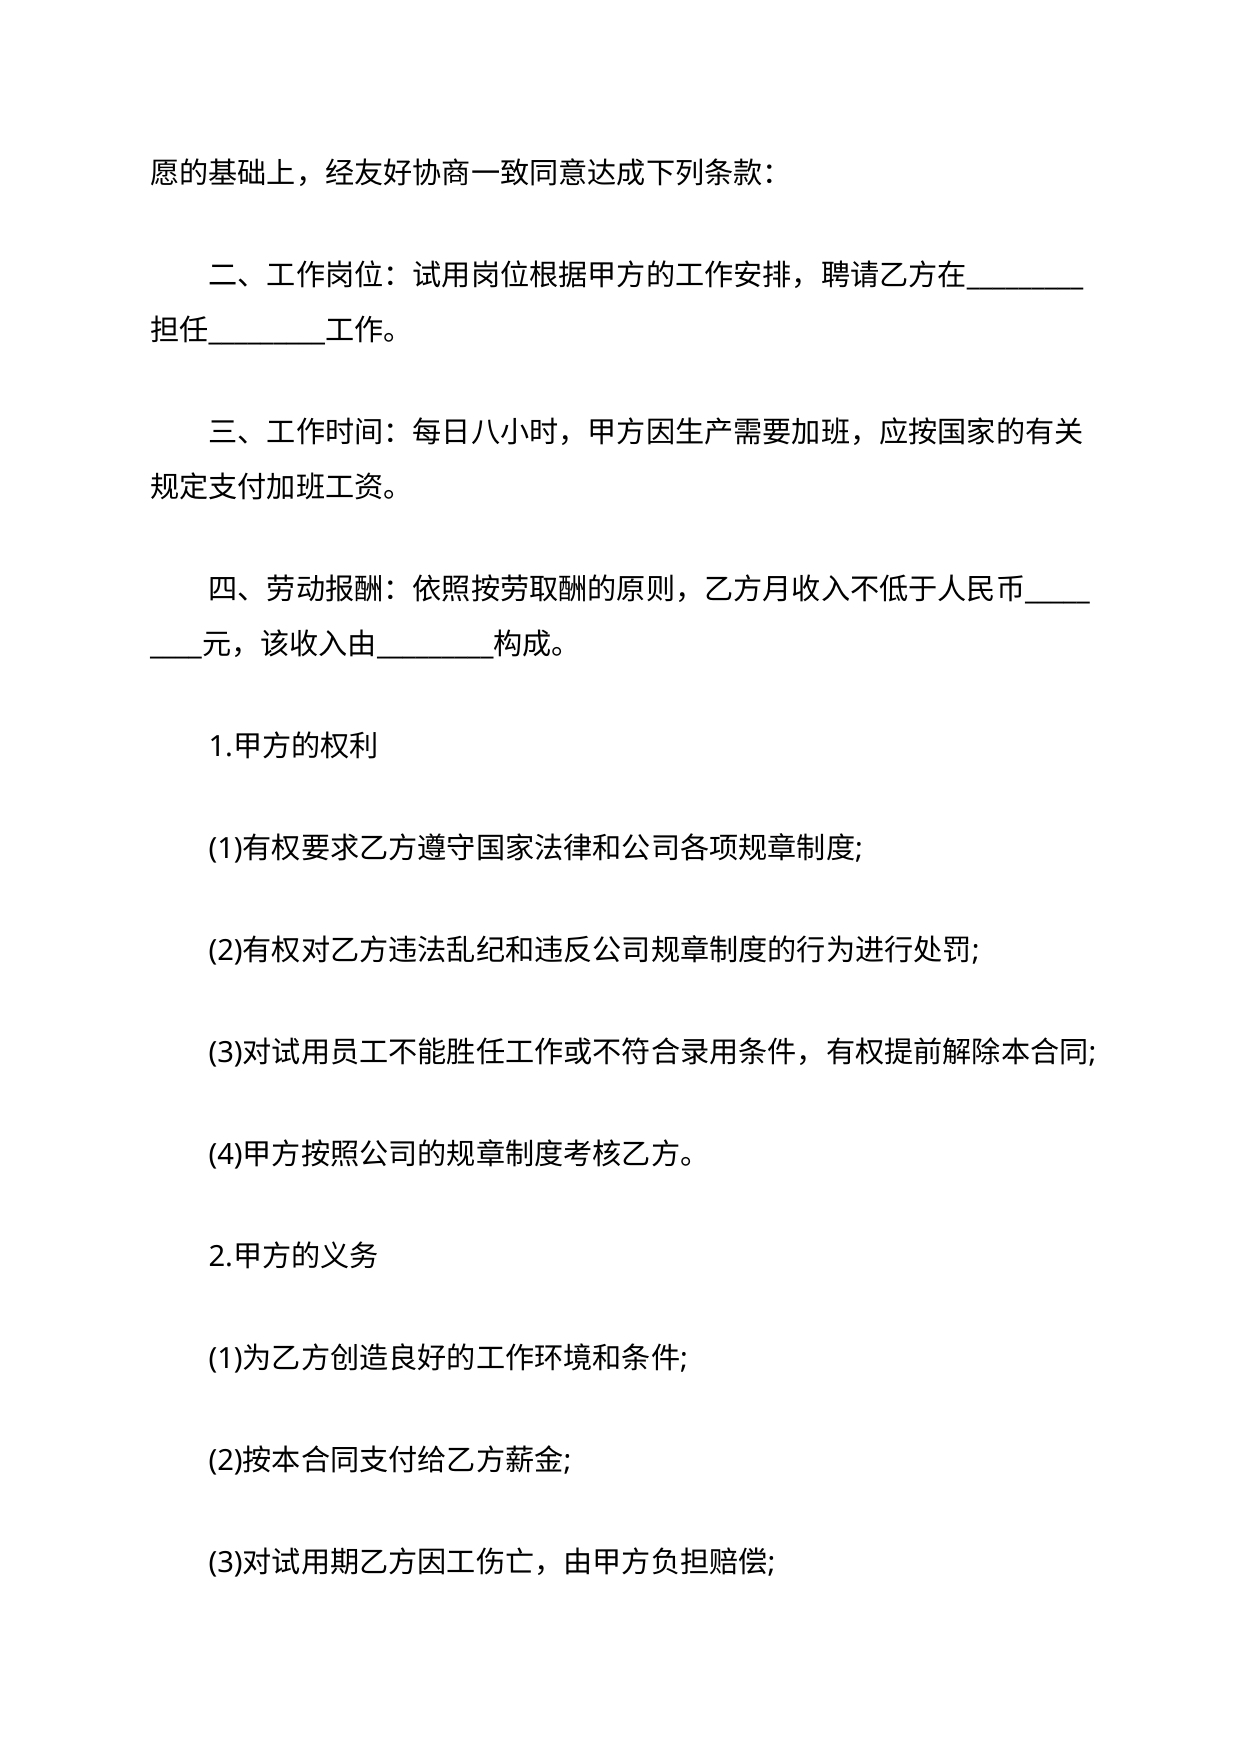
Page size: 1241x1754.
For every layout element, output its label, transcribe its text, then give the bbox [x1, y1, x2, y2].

text 三、工作时间：每日八小时，甲方因生产需要加班，应按国家的有关规定支付加班工资。 [150, 409, 1090, 506]
text (3)对试用期乙方因工伤亡，由甲方负担赔偿; [150, 1538, 1090, 1581]
text 二、工作岗位：试用岗位根据甲方的工作安排，聘请乙方在_________担任_________工作。 [150, 252, 1090, 349]
text (3)对试用员工不能胜任工作或不符合录用条件，有权提前解除本合同; [150, 1028, 1090, 1071]
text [150, 150, 1090, 192]
text 1.甲方的权利 [150, 722, 1090, 765]
text (2)有权对乙方违法乱纪和违反公司规章制度的行为进行处罚; [150, 926, 1090, 969]
text (1)有权要求乙方遵守国家法律和公司各项规章制度; [150, 824, 1090, 867]
text (1)为乙方创造良好的工作环境和条件; [150, 1334, 1090, 1377]
text (2)按本合同支付给乙方薪金; [150, 1436, 1090, 1479]
text (4)甲方按照公司的规章制度考核乙方。 [150, 1130, 1090, 1173]
text 2.甲方的义务 [150, 1232, 1090, 1275]
text 四、劳动报酬：依照按劳取酬的原则，乙方月收入不低于人民币_________元，该收入由_________构成。 [150, 565, 1090, 663]
